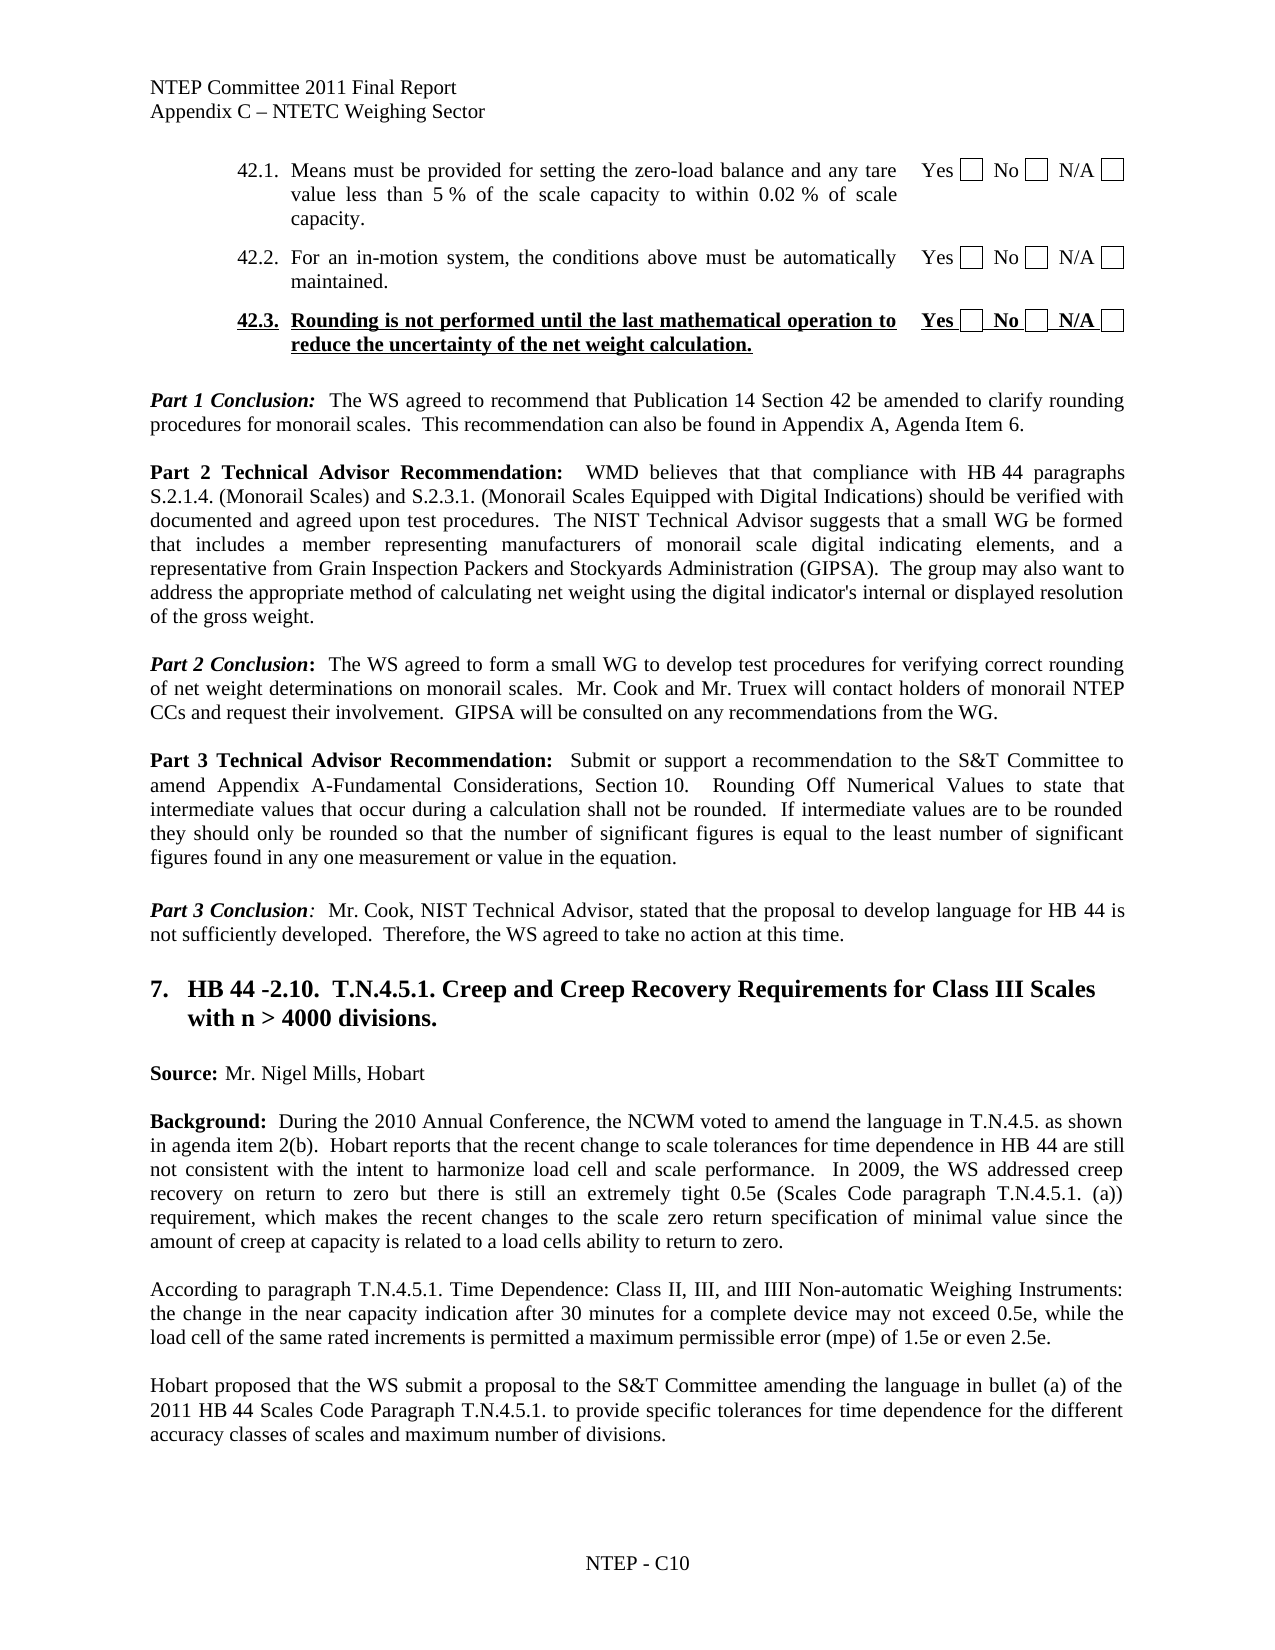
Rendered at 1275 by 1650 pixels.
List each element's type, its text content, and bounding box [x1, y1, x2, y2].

text Part 3 Technical Advisor Recommendation: Submit or support a recommendation to the S&T Committee to amend Appendix A-Fundamental Considerations, Section 10. Rounding Off Numerical Values to state that intermediate values that occur during a calculation shall not be rounded. If intermediate values are to be rounded they should only be rounded so that the number of significant figures is equal to the least number of significant figures found in any one measurement or value in the equation. [150, 748, 1125, 869]
text Background: During the 2010 Annual Conference, the NCWM voted to amend the language in T.N.4.5. as shown in agenda item 2(b). reports that the recent change to scale tolerances for time dependence in HB 44 are still not consistent with the intent to harmonize load cell and scale performance. In 2009, the WS addressed creep recovery on return to zero but there is still an extremely tight 0.5e (Scales Code paragraph T.N.4.5.1. (a)) requirement, which makes the recent changes to the scale zero return specification of minimal value since the amount of creep at capacity is related to a load cells ability to return to zero. [150, 1109, 1125, 1253]
text Part 1 Conclusion: The WS agreed to recommend that Publication 14 Section 42 be amended to clarify rounding procedures for monorail scales. This recommendation can also be found in Appendix A, Agenda Item 6. [150, 387, 1125, 436]
text Source: Mr. Nigel Mills, Hobart [150, 1061, 1125, 1085]
text Part 2 Conclusion: The WS agreed to form a small WG to develop test procedures for verifying correct rounding of net weight determinations on monorail scales. Mr. Cook and Mr. Truex will contact holders of monorail NTEP CCs and request their involvement. GIPSA will be consulted on any recommendations from the WG. [150, 652, 1125, 724]
table_cell 42.3. [225, 300, 291, 363]
text proposed that the WS submit a proposal to the S&T Committee amending the language in bullet (a) of the 2011 HB 44 Scales Code Paragraph T.N.4.5.1. to provide specific tolerances for time dependence for the different accuracy classes of scales and maximum number of divisions. [150, 1373, 1125, 1446]
text Part 2 Technical Advisor Recommendation: WMD believes that that compliance with HB 44 paragraphs S.2.1.4. (Monorail Scales) and S.2.3.1. (Monorail Scales Equipped with Digital Indications) should be verified with documented and agreed upon test procedures. The NIST Technical Advisor suggests that a small WG be formed that includes a member representing manufacturers of monorail scale digital indicating elements, and a representative from Grain Inspection Packers and Stockyards Administration (GIPSA). The group may also want to address the appropriate method of calculating net weight using the digital indicator's internal or displayed resolution of the gross weight. [150, 460, 1125, 628]
table_header Means must be provided for setting the zero-load balance and any tare value less than 5 % of the scale capacity to within 0.02 % of scale capacity. [291, 150, 909, 237]
table_header 42.1. [225, 150, 291, 237]
subtitle 7. HB 44 -2.10. T.N.4.5.1. Creep and Creep Recovery Requirements for Class III Scales with n > 4000 divisions. [150, 974, 1125, 1032]
table_cell For an in-motion system, the conditions above must be automatically maintained. [291, 237, 909, 300]
text According to paragraph T.N.4.5.1. Time Dependence: Class II, III, and IIII Non-automatic Weighing Instruments: the change in the near capacity indication after 30 minutes for a complete device may not exceed 0.5e, while the load cell of the same rated increments is permitted a maximum permissible error (mpe) of 1.5e or even 2.5e. [150, 1277, 1125, 1349]
text Part 3 Conclusion: Mr. Cook, NIST Technical Advisor, stated that the proposal to develop language for HB 44 is not sufficiently developed. Therefore, the WS agreed to take no action at this time. [150, 897, 1125, 946]
table_cell Rounding is not performed until the last mathematical operation to reduce the uncertainty of the net weight calculation. [291, 300, 909, 363]
table_cell Yes No N/A [909, 237, 1137, 300]
table_cell Yes No N/A [909, 300, 1137, 363]
table_cell 42.2. [225, 237, 291, 300]
table_header Yes No N/A [909, 150, 1137, 237]
